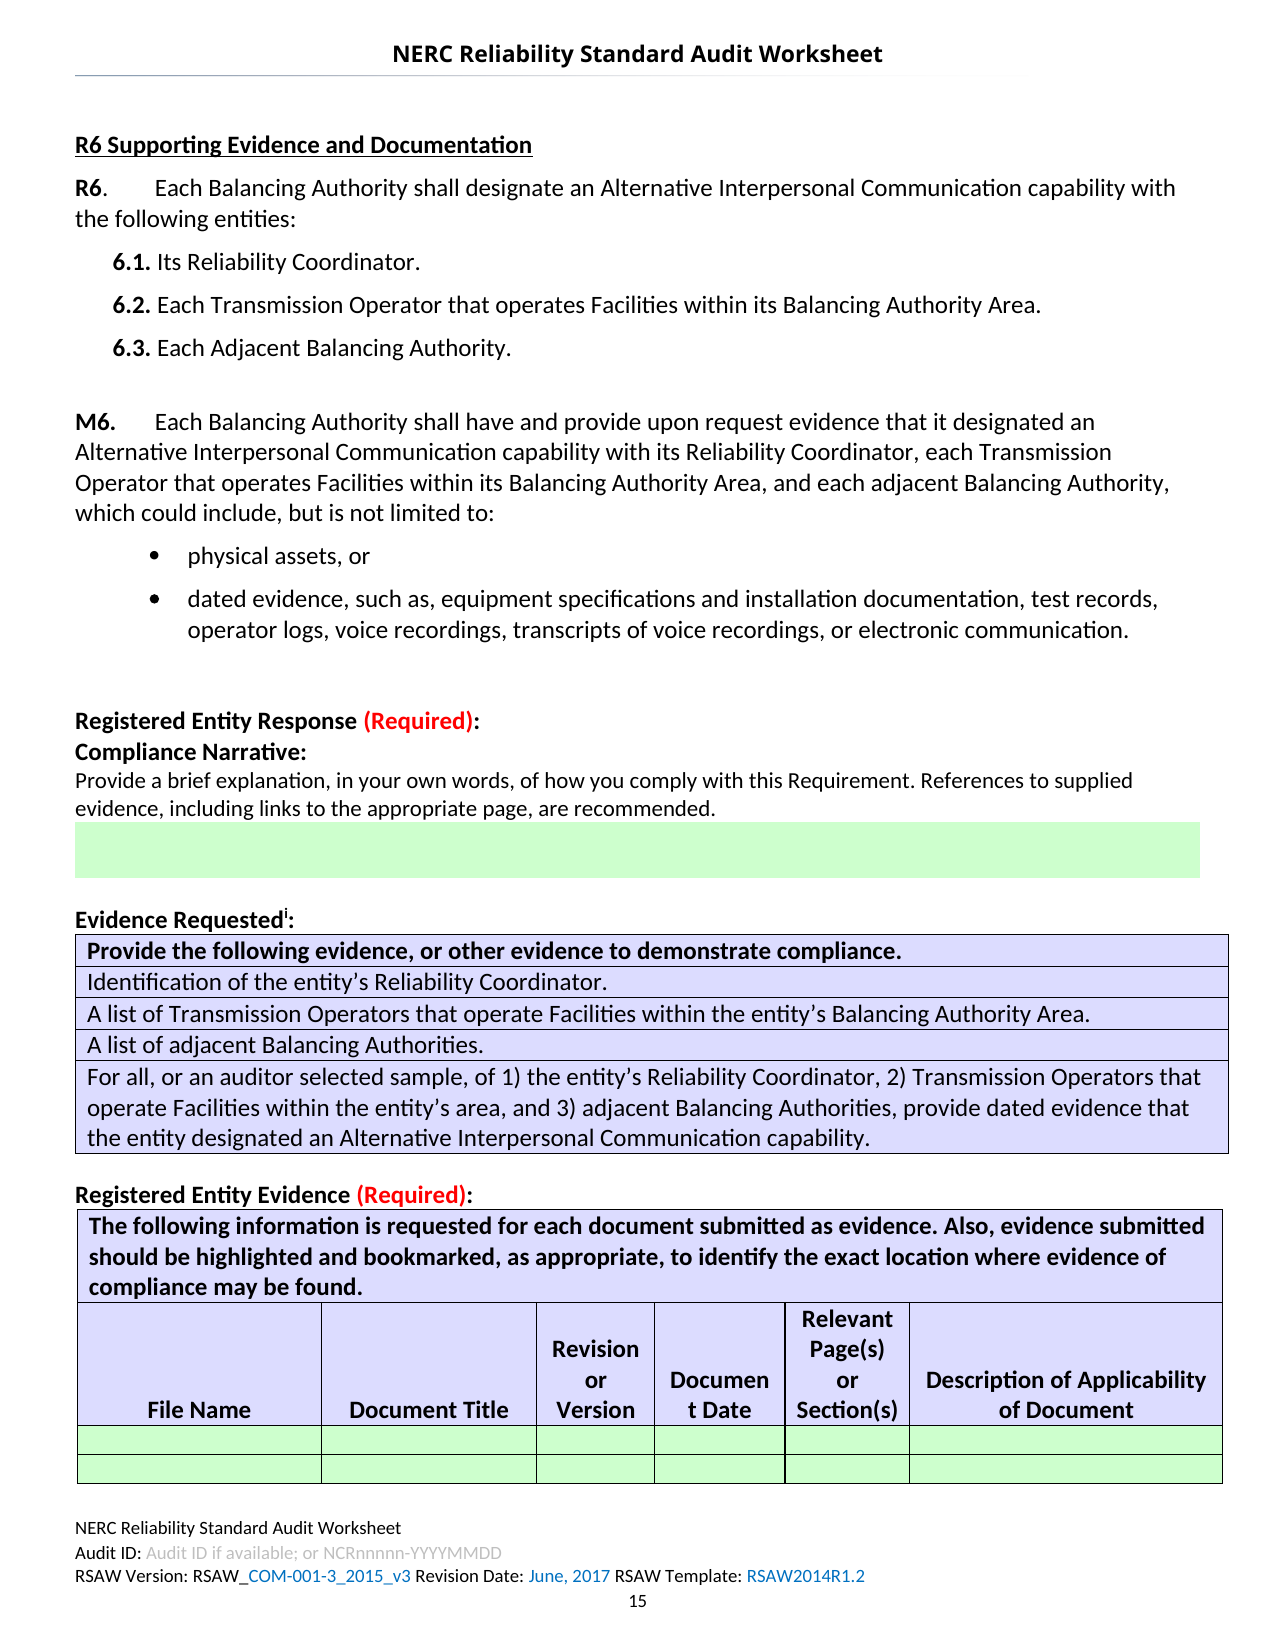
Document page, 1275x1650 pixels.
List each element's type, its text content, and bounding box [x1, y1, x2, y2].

table_cell [537, 1455, 654, 1483]
text Provide a brief explanation, in your own words, of how you comply with this Requirement. References to supplied evidence, including links to the appropriate page, are recommended. [75, 766, 1200, 822]
table_cell Relevant Page(s) or Section(s) [786, 1303, 909, 1425]
table_cell Identification of the entity’s Reliability Coordinator. [76, 967, 1228, 997]
table_cell File Name [78, 1303, 321, 1425]
text M6. Each Balancing Authority shall have and provide upon request evidence that it designated an Alternative Interpersonal Communication capability with its Reliability Coordinator, each Transmission Operator that operates Facilities within its Balancing Authority Area, and each adjacent Balancing Authority, which could include, but is not limited to: [75, 406, 1200, 528]
table_cell [910, 1455, 1222, 1483]
text Registered Entity Evidence (Required): [75, 1182, 1200, 1209]
table_cell Document Date [655, 1303, 784, 1425]
text 6.1. Its Reliability Coordinator. [112, 246, 1200, 277]
table_cell [537, 1426, 654, 1454]
text Compliance Narrative: [75, 736, 1200, 766]
table_cell [910, 1426, 1222, 1454]
table_cell [786, 1455, 909, 1483]
table_cell [78, 1426, 321, 1454]
table_cell [786, 1426, 909, 1454]
table_cell [322, 1455, 536, 1483]
picture [75, 75, 1052, 83]
text R6 Supporting Evidence and Documentation [75, 129, 1200, 160]
table_cell [78, 1455, 321, 1483]
table_cell A list of Transmission Operators that operate Facilities within the entity’s Balancing Authority Area. [76, 998, 1228, 1029]
text 6.3. Each Adjacent Balancing Authority. [112, 332, 1200, 363]
text Registered Entity Response (Required): [75, 705, 1200, 736]
table_cell Revision or Version [537, 1303, 654, 1425]
table_cell [655, 1426, 784, 1454]
table_header The following information is requested for each document submitted as evidence. Also, evidence submitted should be highlighted and bookmarked, as appropriate, to identify the exact location where evidence of compliance may be found. [78, 1210, 1222, 1302]
table_cell For all, or an auditor selected sample, of 1) the entity’s Reliability Coordinator, 2) Transmission Operators that operate Facilities within the entity’s area, and 3) adjacent Balancing Authorities, provide dated evidence that the entity designated an Alternative Interpersonal Communication capability. [76, 1061, 1228, 1153]
list dated evidence, such as, equipment specifications and installation documentation, test records, operator logs, voice recordings, transcripts of voice recordings, or electronic communication. [150, 583, 1200, 644]
text R6. Each Balancing Authority shall designate an Alternative Interpersonal Communication capability with the following entities: [75, 173, 1200, 234]
table_cell [322, 1426, 536, 1454]
table_header Provide the following evidence, or other evidence to demonstrate compliance. [76, 935, 1228, 966]
list physical assets, or [150, 540, 1200, 571]
table_cell A list of adjacent Balancing Authorities. [76, 1030, 1228, 1060]
table_cell [655, 1455, 784, 1483]
table_cell Description of Applicability of Document [910, 1303, 1222, 1425]
text 6.2. Each Transmission Operator that operates Facilities within its Balancing Authority Area. [112, 289, 1200, 320]
table_cell Document Title [322, 1303, 536, 1425]
text Evidence Requestedi: [75, 906, 1200, 934]
